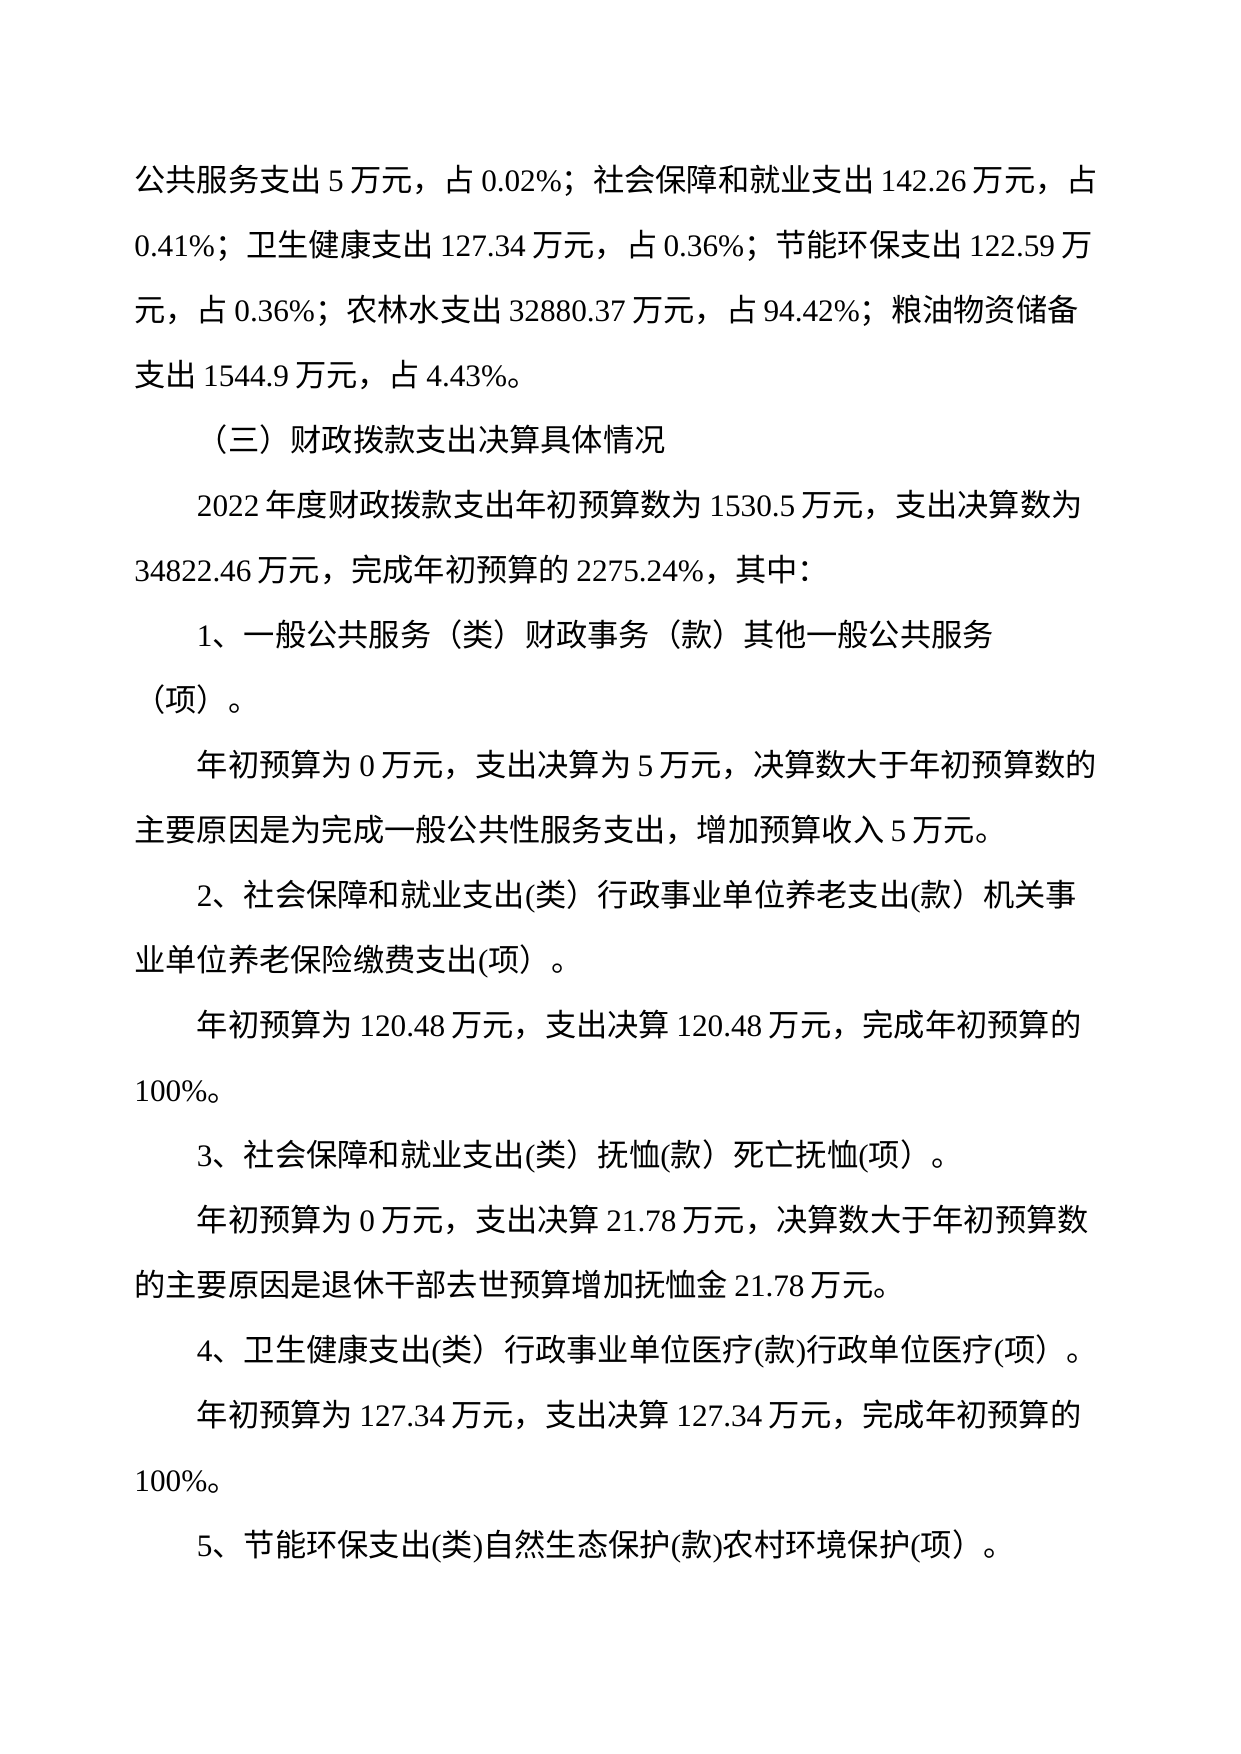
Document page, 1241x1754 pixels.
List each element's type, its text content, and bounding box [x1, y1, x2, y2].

text （三）财政拨款支出决算具体情况 [134, 406, 1106, 471]
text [134, 146, 1106, 406]
text 年初预算为120.48万元，支出决算120.48万元，完成年初预算的100%。 [134, 991, 1106, 1121]
text 年初预算为0万元，支出决算21.78万元，决算数大于年初预算数的主要原因是退休干部去世预算增加抚恤金21.78万元。 [134, 1186, 1106, 1316]
text 5、节能环保支出(类)自然生态保护(款)农村环境保护(项）。 [134, 1511, 1106, 1576]
text 1、一般公共服务（类）财政事务（款）其他一般公共服务（项）。 [134, 601, 1106, 731]
text 年初预算为127.34万元，支出决算127.34万元，完成年初预算的100%。 [134, 1381, 1106, 1511]
text 2022年度财政拨款支出年初预算数为1530.5万元，支出决算数为34822.46万元，完成年初预算的2275.24%，其中： [134, 471, 1106, 601]
text 4、卫生健康支出(类）行政事业单位医疗(款)行政单位医疗(项）。 [134, 1316, 1106, 1381]
text 年初预算为0万元，支出决算为5万元，决算数大于年初预算数的主要原因是为完成一般公共性服务支出，增加预算收入5万元。 [134, 731, 1106, 861]
text 3、社会保障和就业支出(类）抚恤(款）死亡抚恤(项）。 [134, 1121, 1106, 1186]
text 2、社会保障和就业支出(类）行政事业单位养老支出(款）机关事业单位养老保险缴费支出(项）。 [134, 861, 1106, 991]
